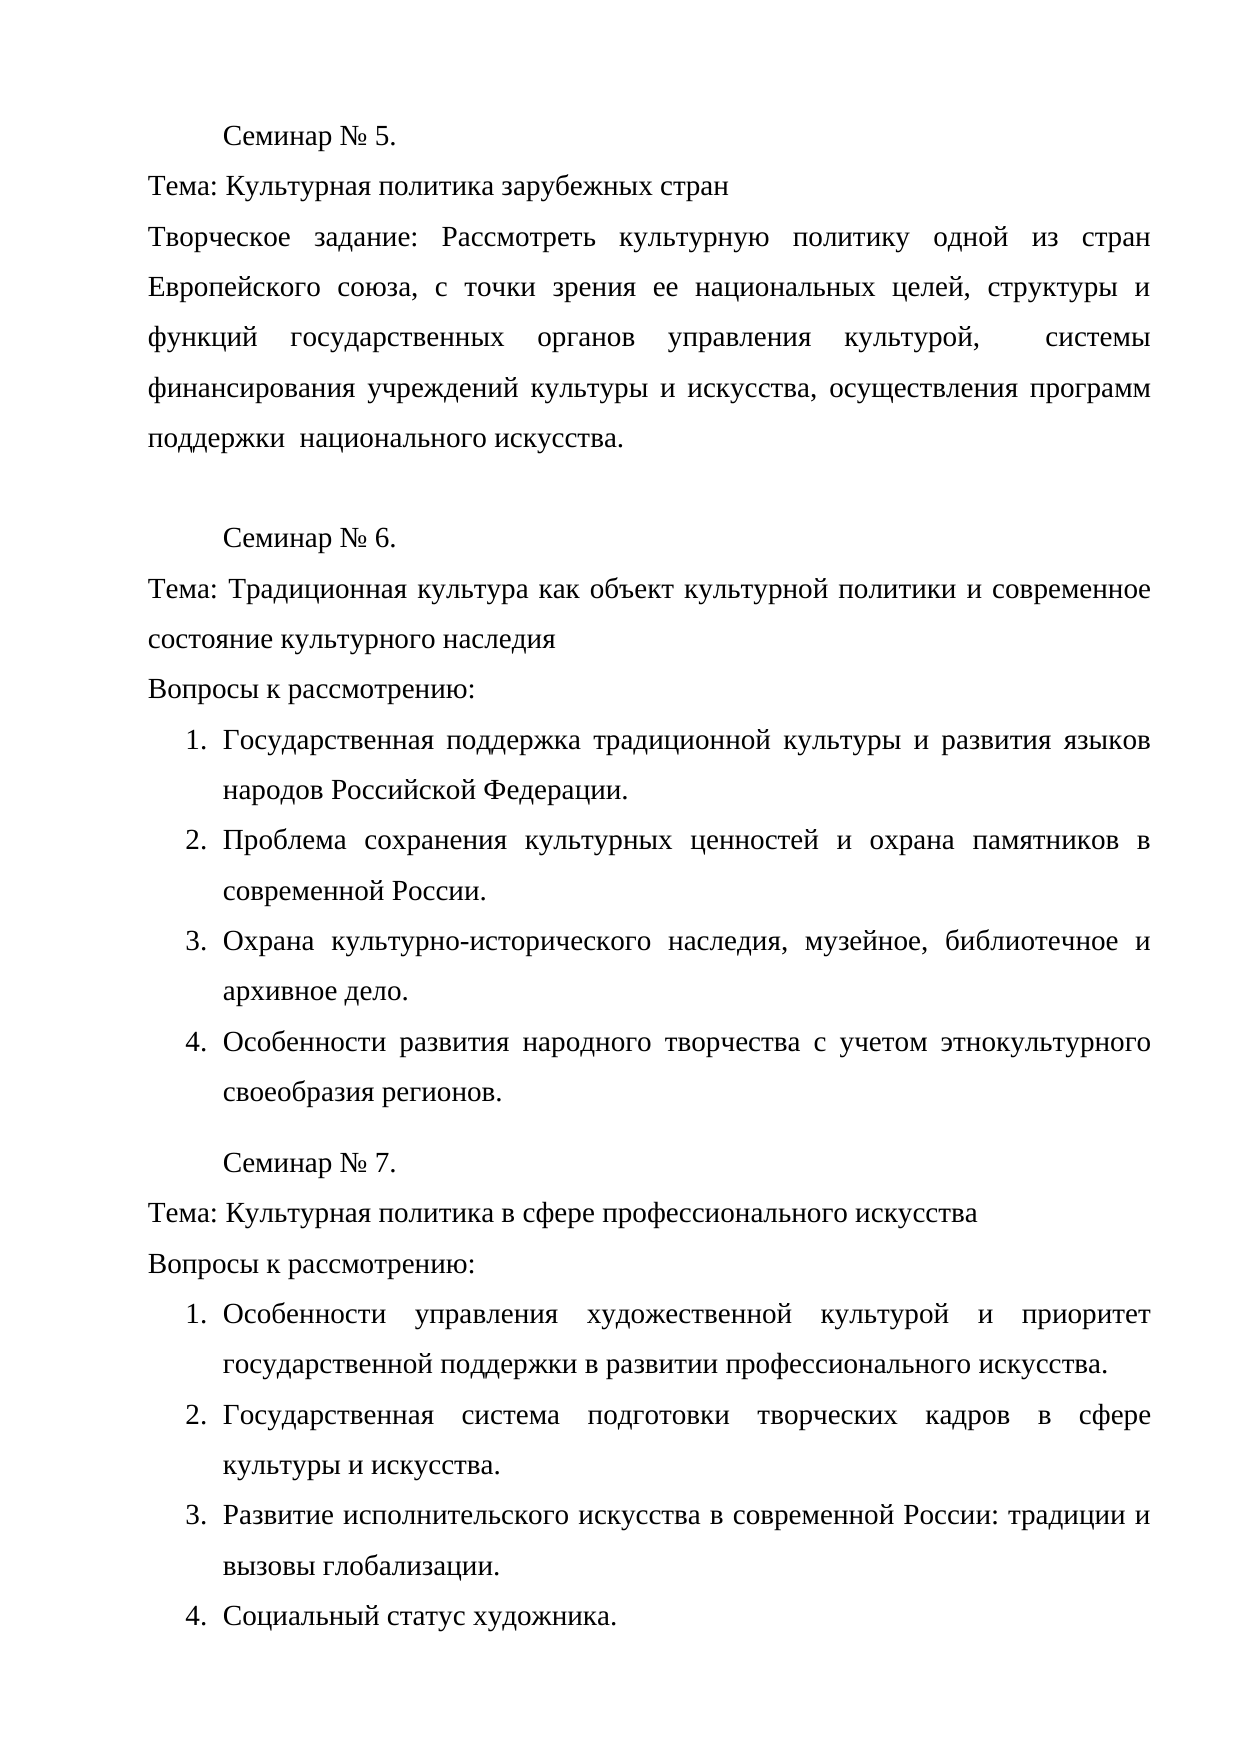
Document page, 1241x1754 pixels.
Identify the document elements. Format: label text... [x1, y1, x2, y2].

list Социальный статус художника. [185, 1598, 1152, 1632]
text Тема: Культурная политика в сфере профессионального искусства [148, 1196, 1152, 1229]
title Семинар № 6. [223, 521, 1152, 554]
list Проблема сохранения культурных ценностей и охрана памятников в современной России. [185, 822, 1152, 906]
title Вопросы к рассмотрению: [148, 1246, 1152, 1279]
list Охрана культурно-исторического наследия, музейное, библиотечное и архивное дело. [185, 923, 1152, 1007]
title Вопросы к рассмотрению: [148, 672, 1152, 705]
list Государственная система подготовки творческих кадров в сфере культуры и искусства. [185, 1397, 1152, 1481]
list Особенности управления художественной культурой и приоритет государственной поддержки в развитии профессионального искусства. [185, 1296, 1152, 1380]
text Тема: Традиционная культура как объект культурной политики и современное состояние культурного наследия [148, 571, 1152, 655]
list Государственная поддержка традиционной культуры и развития языков народов Российской Федерации. [185, 722, 1152, 806]
title Семинар № 7. [223, 1145, 1152, 1179]
list Особенности развития народного творчества с учетом этнокультурного своеобразия регионов. [185, 1024, 1152, 1108]
title Творческое задание: Рассмотреть культурную политику одной из стран Европейского союза, с точки зрения ее национальных целей, структуры и функций государственных органов управления культурой, системы финансирования учреждений культуры и искусства, осуществления программ поддержки национального искусства. [148, 219, 1152, 453]
title Тема: Культурная политика зарубежных стран [148, 168, 1152, 202]
title Семинар № 5. [223, 118, 1152, 152]
list Развитие исполнительского искусства в современной России: традиции и вызовы глобализации. [185, 1497, 1152, 1581]
